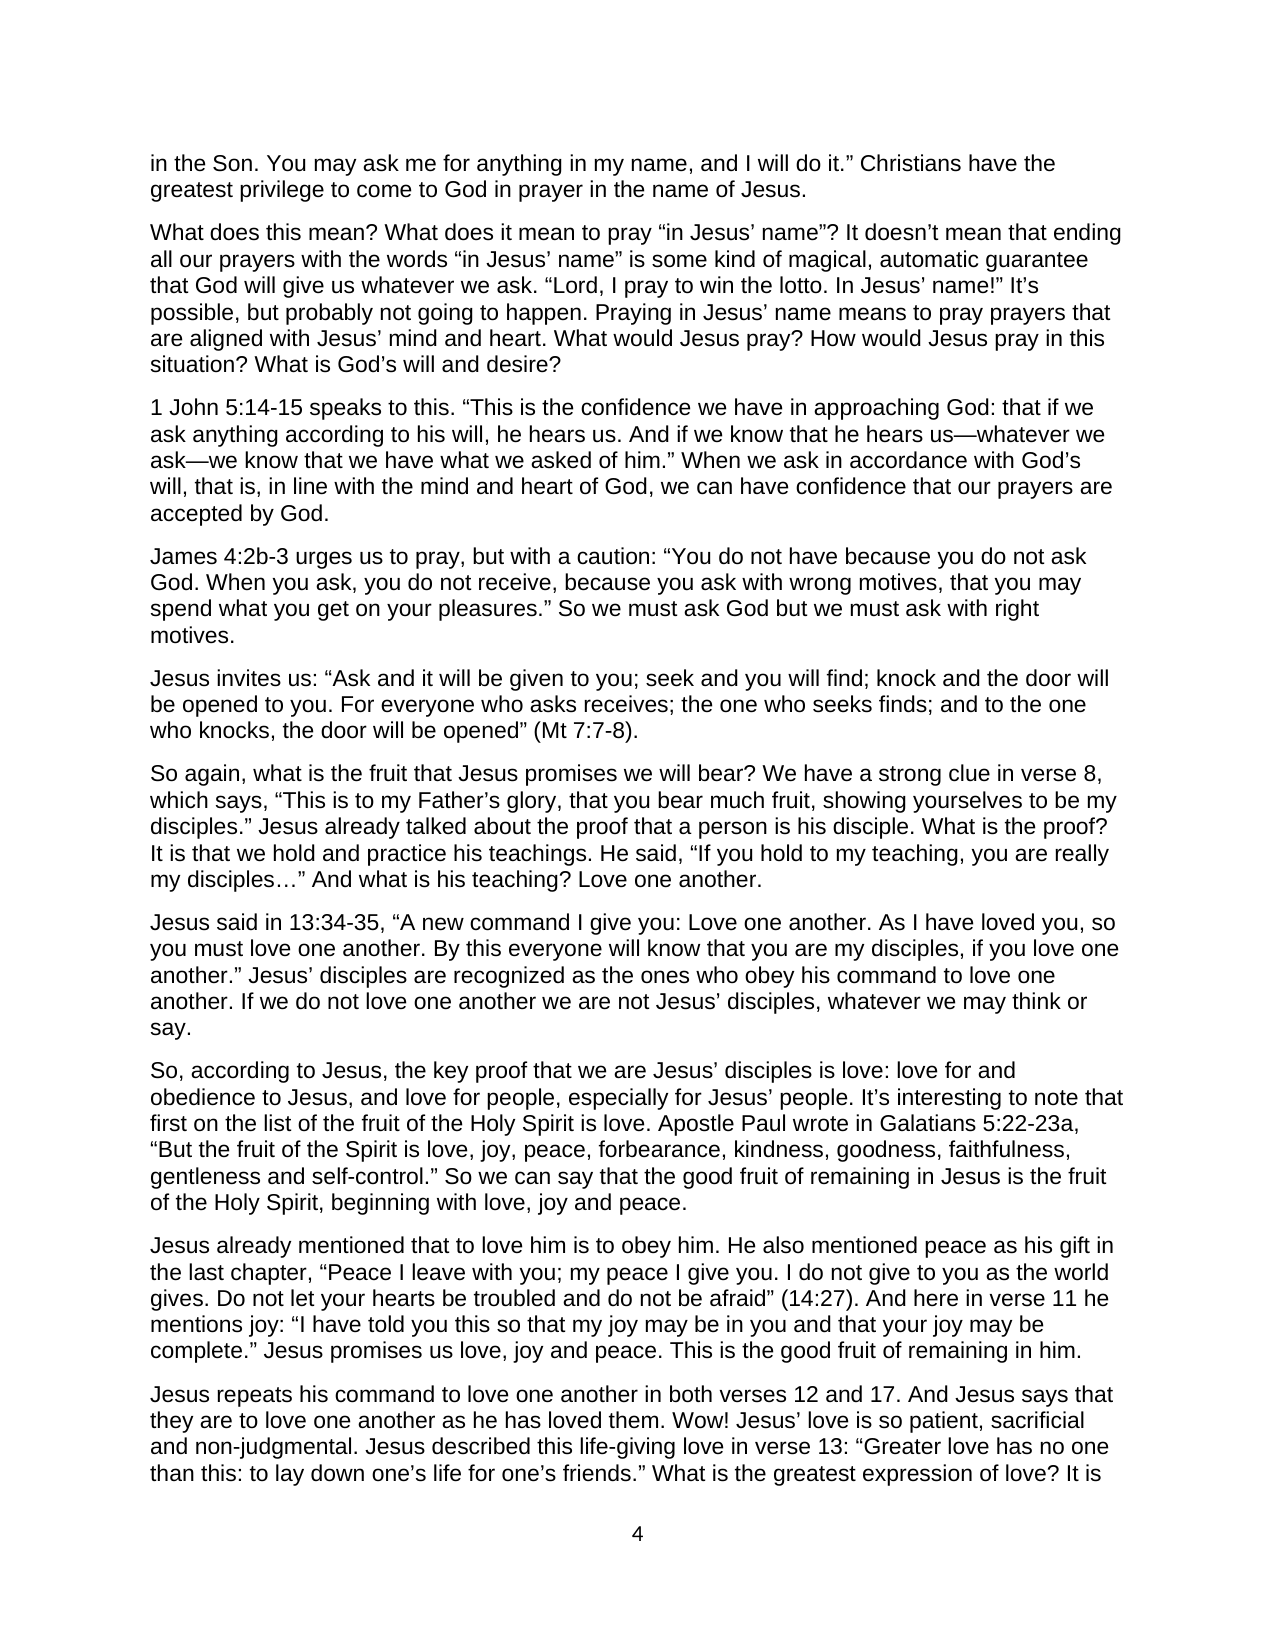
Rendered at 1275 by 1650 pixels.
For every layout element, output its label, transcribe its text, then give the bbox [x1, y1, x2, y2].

text Jesus invites us: “Ask and it will be given to you; seek and you will find; knock and the door will be opened to you. For everyone who asks receives; the one who seeks finds; and to the one who knocks, the door will be opened” (Mt 7:7-8). [150, 665, 1125, 744]
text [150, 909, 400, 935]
text James 4:2b-3 urges us to pray, but with a caution: “You do not have because you do not ask God. When you ask, you do not receive, because you ask with wrong motives, that you may spend what you get on your pleasures.” So we must ask God but we must ask with right motives. [235, 543, 1125, 648]
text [150, 1381, 1125, 1486]
text 1 John 5:14-15 speaks to this. “This is the confidence we have in approaching God: that if we ask anything according to his will, he hears us. And if we know that he hears us—whatever we ask—we know that we have what we asked of him.” When we ask in accordance with God’s will, that is, in line with the mind and heart of God, we can have confidence that our prayers are accepted by God. [150, 394, 1125, 526]
text So, according to Jesus, the key proof that we are Jesus’ disciples is love: love for and obedience to Jesus, and love for people, especially for Jesus’ people. It’s interesting to note that first on the list of the fruit of the Holy Spirit is love. Apostle Paul wrote in Galatians 5:22-23a, “But the fruit of the Spirit is love, joy, peace, forbearance, kindness, goodness, faithfulness, gentleness and self-control.” So we can say that the good fruit of remaining in Jesus is the fruit of the Holy Spirit, beginning with love, joy and peace. [688, 1057, 1125, 1215]
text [150, 150, 1125, 203]
text What does this mean? What does it mean to pray “in Jesus’ name”? It doesn’t mean that ending all our prayers with the words “in Jesus’ name” is some kind of magical, automatic guarantee that God will give us whatever we ask. “Lord, I pray to win the lotto. In Jesus’ name!” It’s possible, but probably not going to happen. Praying in Jesus’ name means to pray prayers that are aligned with Jesus’ mind and heart. What would Jesus pray? How would Jesus pray in this situation? What is God’s will and desire? [150, 219, 1125, 377]
text So again, what is the fruit that Jesus promises we will bear? We have a strong clue in verse 8, which says, “This is to my Father’s glory, that you bear much fruit, showing yourselves to be my disciples.” Jesus already talked about the proof that a person is his disciple. What is the proof? It is that we hold and practice his teachings. He said, “If you hold to my teaching, you are really my disciples…” And what is his teaching? Love one another. [150, 760, 1125, 892]
text Jesus already mentioned that to love him is to obey him. He also mentioned peace as his gift in the last chapter, “Peace I leave with you; my peace I give you. I do not give to you as the world gives. Do not let your hearts be troubled and do not be afraid” (14:27). And here in verse 11 he mentions joy: “I have told you this so that my joy may be in you and that your joy may be complete.” Jesus promises us love, joy and peace. This is the good fruit of remaining in him. [150, 1232, 1125, 1364]
text Jesus said in 13:34-35, “A new command I give you: Love one another. As I have loved you, so you must love one another. By this everyone will know that you are my disciples, if you love one another.” Jesus’ disciples are recognized as the ones who obey his command to love one another. If we do not love one another we are not Jesus’ disciples, whatever we may think or say. [192, 909, 1125, 1041]
